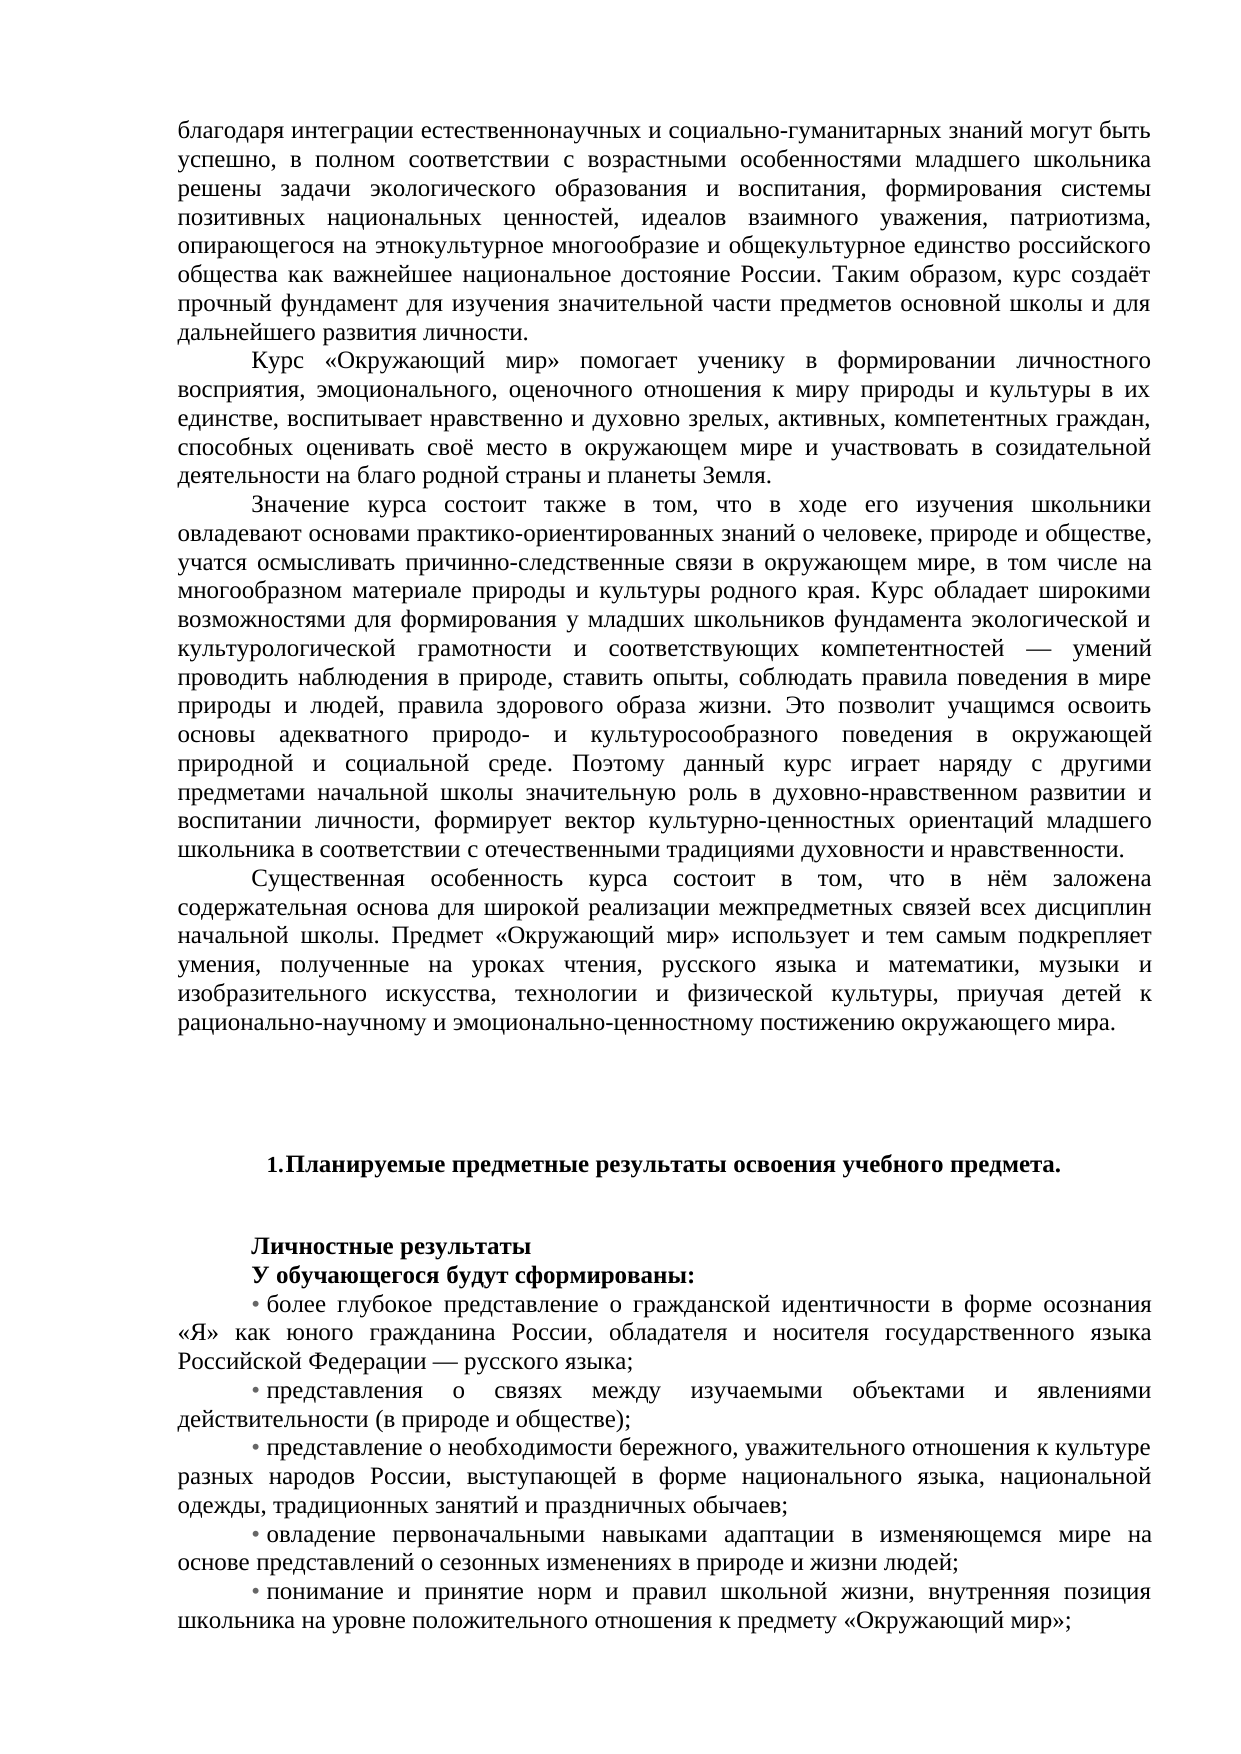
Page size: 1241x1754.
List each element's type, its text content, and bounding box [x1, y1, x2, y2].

list понимание и принятие норм и правил школьной жизни, внутренняя позиция школьника на уровне положительного отношения к предмету «Окружающий мир»; [177, 1576, 1151, 1634]
list более глубокое представление о гражданской идентичности в форме осознания «Я» как юного гражданина России, обладателя и носителя государственного языка Российской Федерации — русского языка; [177, 1289, 1152, 1375]
list представление о необходимости бережного, уважительного отношения к культуре разных народов России, выступающей в форме национального языка, национальной одежды, традиционных занятий и праздничных обычаев; [177, 1432, 1151, 1519]
text благодаря интеграции естественнонаучных и социально-гуманитарных знаний могут быть успешно, в полном соответствии с возрастными особенностями младшего школьника решены задачи экологического образования и воспитания, формирования системы позитивных национальных ценностей, идеалов взаимного уважения, патриотизма, опирающегося на этнокультурное многообразие и общекультурное единство российского общества как важнейшее национальное достояние России. Таким образом, курс создаёт прочный фундамент для изучения значительной части предметов основной школы и для дальнейшего развития личности. [177, 115, 1151, 345]
text Курс «Окружающий мир» помогает ученику в формировании личностного восприятия, эмоционального, оценочного отношения к миру природы и культуры в их единстве, воспитывает нравственно и духовно зрелых, активных, компетентных граждан, способных оценивать своё место в окружающем мире и участвовать в созидательной деятельности на благо родной страны и планеты Земля. [177, 346, 1151, 489]
list представления о связях между изучаемыми объектами и явлениями действительности (в природе и обществе); [177, 1375, 1151, 1432]
text Значение курса состоит также в том, что в ходе его изучения школьники овладевают основами практико-ориентированных знаний о человеке, природе и обществе, учатся осмысливать причинно-следственные связи в окружающем мире, в том числе на многообразном материале природы и культуры родного края. Курс обладает широкими возможностями для формирования у младших школьников фундамента экологической и культурологической грамотности и соответствующих компетентностей — умений проводить наблюдения в природе, ставить опыты, соблюдать правила поведения в мире природы и людей, правила здорового образа жизни. Это позволит учащимся освоить основы адекватного природо- и культуросообразного поведения в окружающей природной и социальной среде. Поэтому данный курс играет наряду с другими предметами начальной школы значительную роль в духовно-нравственном развитии и воспитании личности, формирует вектор культурно-ценностных ориентаций младшего школьника в соответствии с отечественными традициями духовности и нравственности. [177, 489, 1152, 863]
list овладение первоначальными навыками адаптации в изменяющемся мире на основе представлений о сезонных изменениях в природе и жизни людей; [177, 1519, 1152, 1576]
subtitle Планируемые предметные результаты освоения учебного предмета. Личностные результаты [251, 1095, 1062, 1260]
text Существенная особенность курса состоит в том, что в нём заложена содержательная основа для широкой реализации межпредметных связей всех дисциплин начальной школы. Предмет «Окружающий мир» использует и тем самым подкрепляет умения, полученные на уроках чтения, русского языка и математики, музыки и изобразительного искусства, технологии и физической культуры, приучая детей к рационально-научному и эмоционально-ценностному постижению окружающего мира. [177, 863, 1152, 1036]
text У обучающегося будут сформированы: [251, 1260, 1203, 1289]
